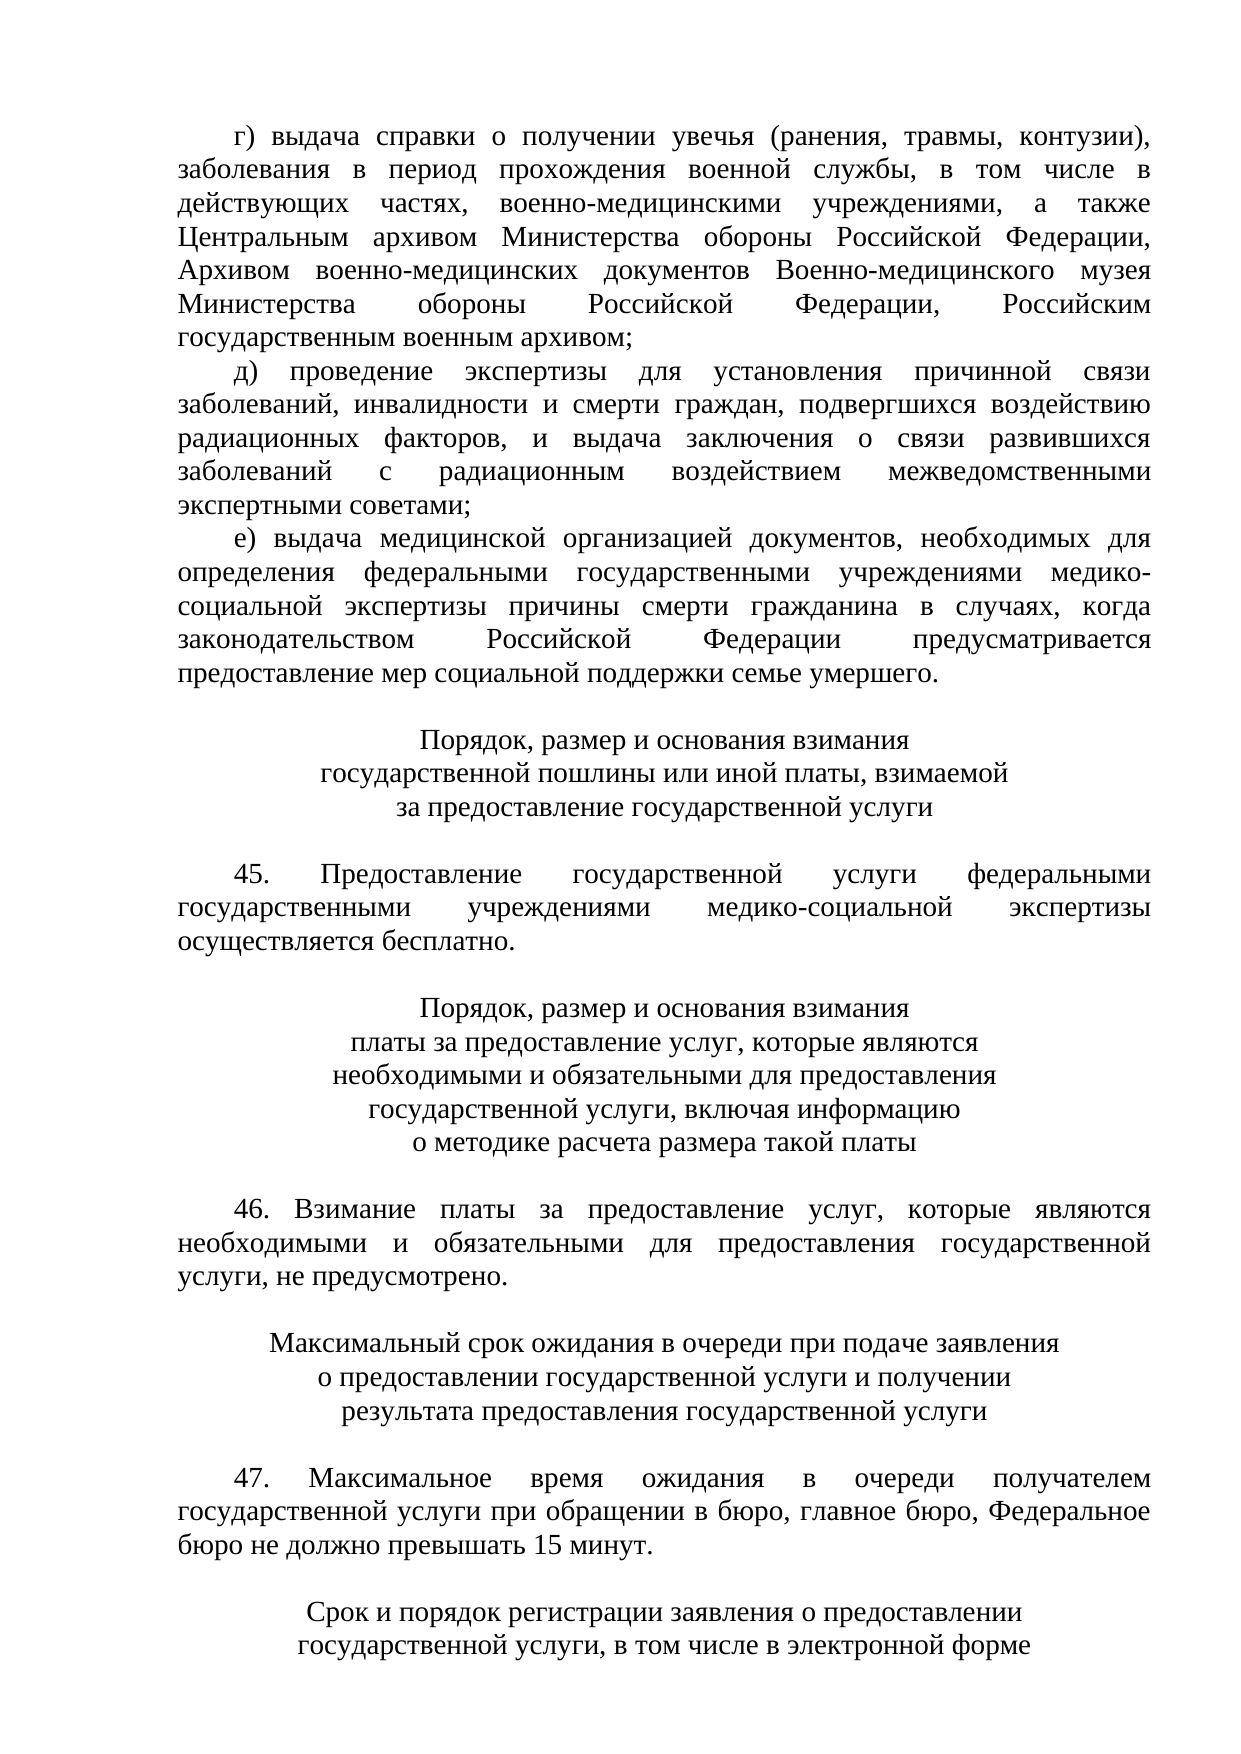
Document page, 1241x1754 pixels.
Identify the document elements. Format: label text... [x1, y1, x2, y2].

text государственной услуги, в том числе в электронной форме [177, 1627, 1152, 1661]
text г) выдача справки о получении увечья (ранения, травмы, контузии), заболевания в период прохождения военной службы, в том числе в действующих частях, военно-медицинскими учреждениями, а также Центральным архивом Министерства обороны Российской Федерации, Архивом военно-медицинских документов Военно-медицинского музея Министерства обороны Российской Федерации, Российским государственным военным архивом; [177, 118, 1152, 353]
text за предоставление государственной услуги [177, 789, 1152, 822]
text Порядок, размер и основания взимания [177, 722, 1152, 755]
text 45. Предоставление государственной услуги федеральными государственными учреждениями медико-социальной экспертизы осуществляется бесплатно. [177, 856, 1152, 957]
text 47. Максимальное время ожидания в очереди получателем государственной услуги при обращении в бюро, главное бюро, Федеральное бюро не должно превышать 15 минут. [177, 1460, 1152, 1560]
text Максимальный срок ожидания в очереди при подаче заявления [177, 1326, 1152, 1359]
text платы за предоставление услуг, которые являются [177, 1024, 1152, 1057]
text е) выдача медицинской организацией документов, необходимых для определения федеральными государственными учреждениями медико-социальной экспертизы причины смерти гражданина в случаях, когда законодательством Российской Федерации предусматривается предоставление мер социальной поддержки семье умершего. [177, 521, 1152, 688]
text необходимыми и обязательными для предоставления [177, 1057, 1152, 1091]
text о предоставлении государственной услуги и получении [177, 1359, 1152, 1393]
text Срок и порядок регистрации заявления о предоставлении [177, 1594, 1152, 1627]
text результата предоставления государственной услуги [177, 1393, 1152, 1426]
text Порядок, размер и основания взимания [177, 990, 1152, 1024]
text д) проведение экспертизы для установления причинной связи заболеваний, инвалидности и смерти граждан, подвергшихся воздействию радиационных факторов, и выдача заключения о связи развившихся заболеваний с радиационным воздействием межведомственными экспертными советами; [177, 353, 1152, 521]
text 46. Взимание платы за предоставление услуг, которые являются необходимыми и обязательными для предоставления государственной услуги, не предусмотрено. [177, 1191, 1152, 1292]
text о методике расчета размера такой платы [177, 1124, 1152, 1158]
text государственной пошлины или иной платы, взимаемой [177, 755, 1152, 789]
text государственной услуги, включая информацию [177, 1091, 1152, 1124]
